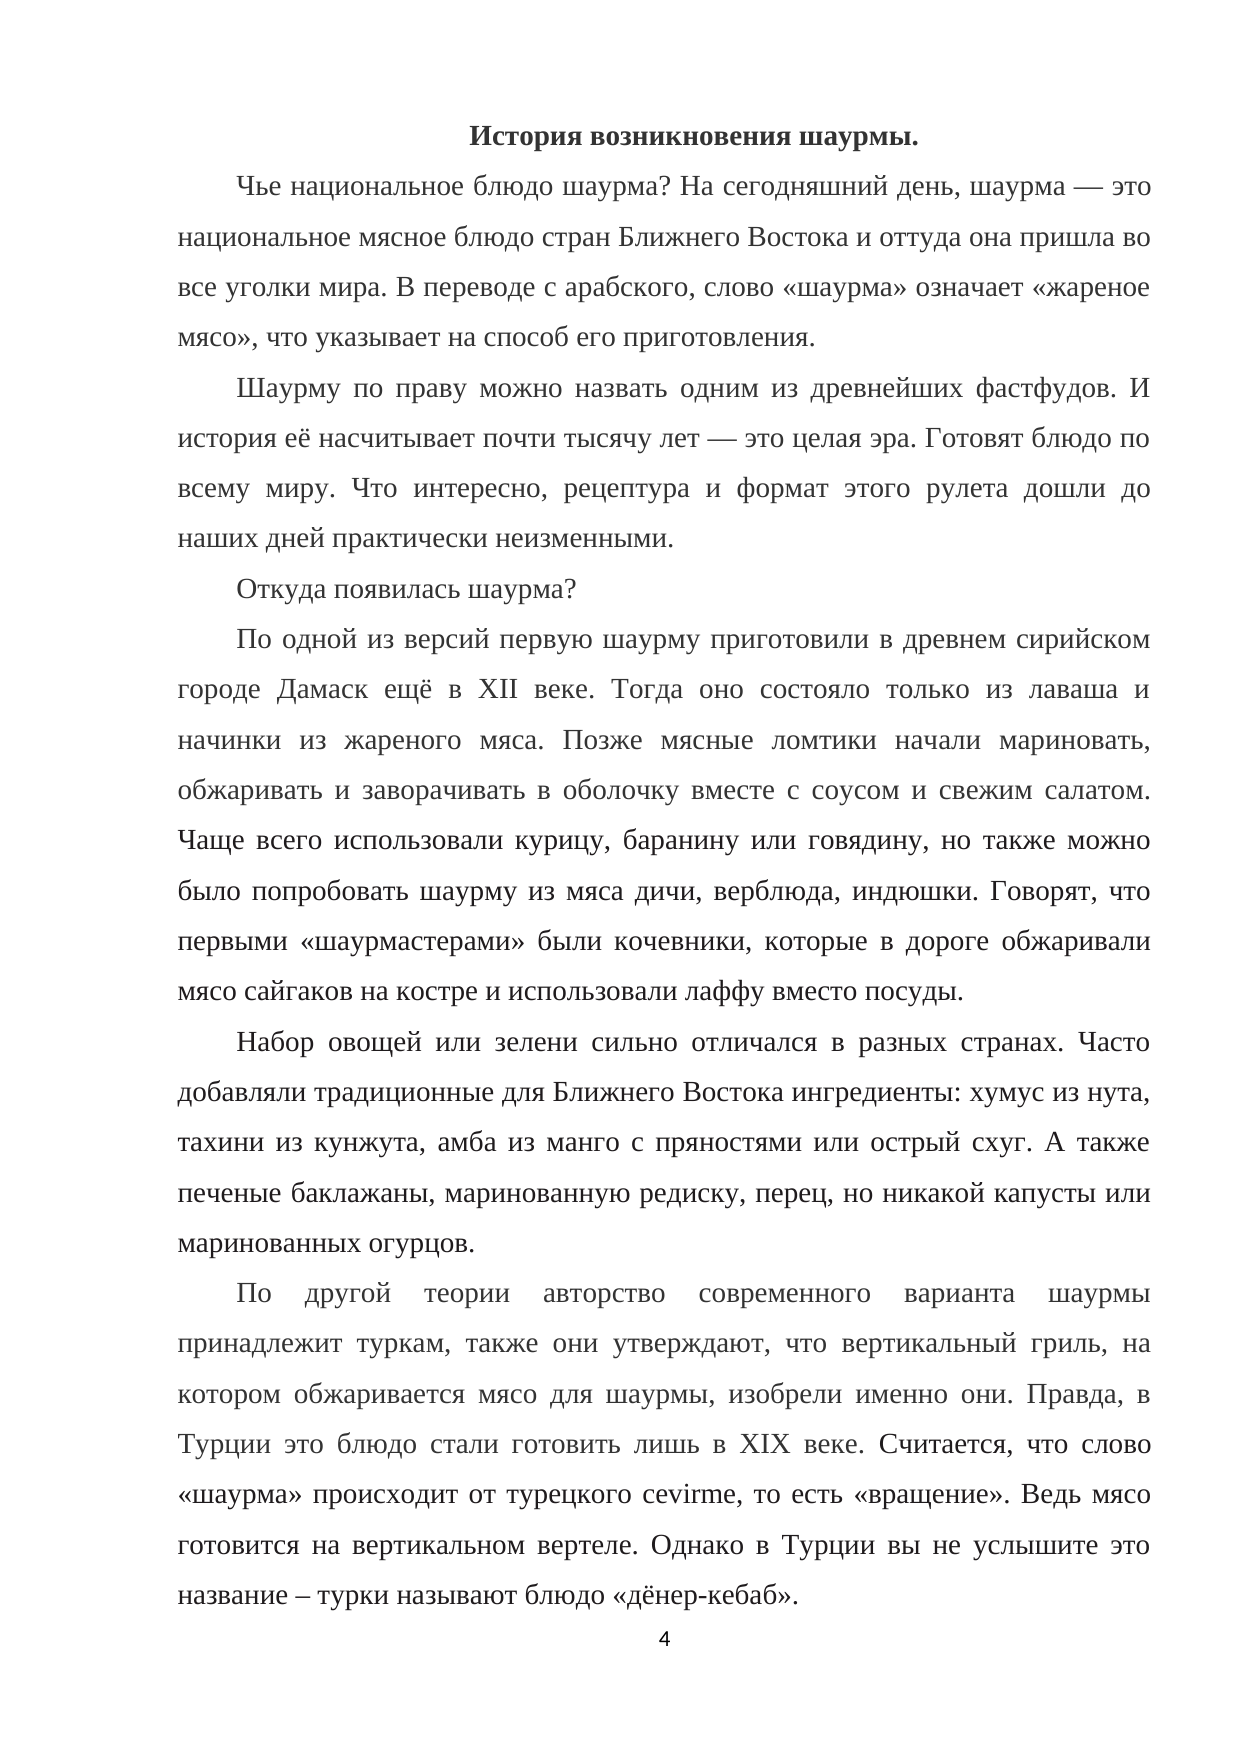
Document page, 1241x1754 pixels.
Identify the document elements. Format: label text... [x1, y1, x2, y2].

text Откуда появилась шаурма? [177, 571, 1152, 604]
text Шаурму по праву можно назвать одним из древнейших фастфудов. И история её насчитывает почти тысячу лет — это целая эра. Готовят блюдо по всему миру. Что интересно, рецептура и формат этого рулета дошли до наших дней практически неизменными. [177, 370, 1152, 554]
text История возникновения шаурмы. [177, 118, 1152, 152]
text По другой теории авторство современного варианта шаурмы принадлежит туркам, также они утверждают, что вертикальный гриль, на котором обжаривается мясо для шаурмы, изобрели именно они. Правда, в Турции это блюдо стали готовить лишь в XIX веке. Считается, что слово «шаурма» происходит от турецкого cevirme, то есть «вращение». Ведь мясо готовится на вертикальном вертеле. Однако в Турции вы не услышите это название – турки называют блюдо «дёнер-кебаб». [177, 1275, 1152, 1611]
text Набор овощей или зелени сильно отличался в разных странах. Часто добавляли традиционные для Ближнего Востока ингредиенты: хумус из нута, тахини из кунжута, амба из манго с пряностями или острый схуг. А также печеные баклажаны, маринованную редиску, перец, но никакой капусты или маринованных огурцов. [177, 1024, 1152, 1258]
text По одной из версий первую шаурму приготовили в древнем сирийском городе Дамаск ещё в XII веке. Тогда оно состояло только из лаваша и начинки из жареного мяса. Позже мясные ломтики начали мариновать, обжаривать и заворачивать в оболочку вместе с соусом и свежим салатом. Чаще всего использовали курицу, баранину или говядину, но также можно было попробовать шаурму из мяса дичи, верблюда, индюшки. Говорят, что первыми «шаурмастерами» были кочевники, которые в дороге обжаривали мясо сайгаков на костре и использовали лаффу вместо посуды. [177, 621, 1152, 1007]
text Чье национальное блюдо шаурма? На сегодняшний день, шаурма — это национальное мясное блюдо стран Ближнего Востока и оттуда она пришла во все уголки мира. В переводе с арабского, слово «шаурма» означает «жареное мясо», что указывает на способ его приготовления. [177, 168, 1152, 353]
